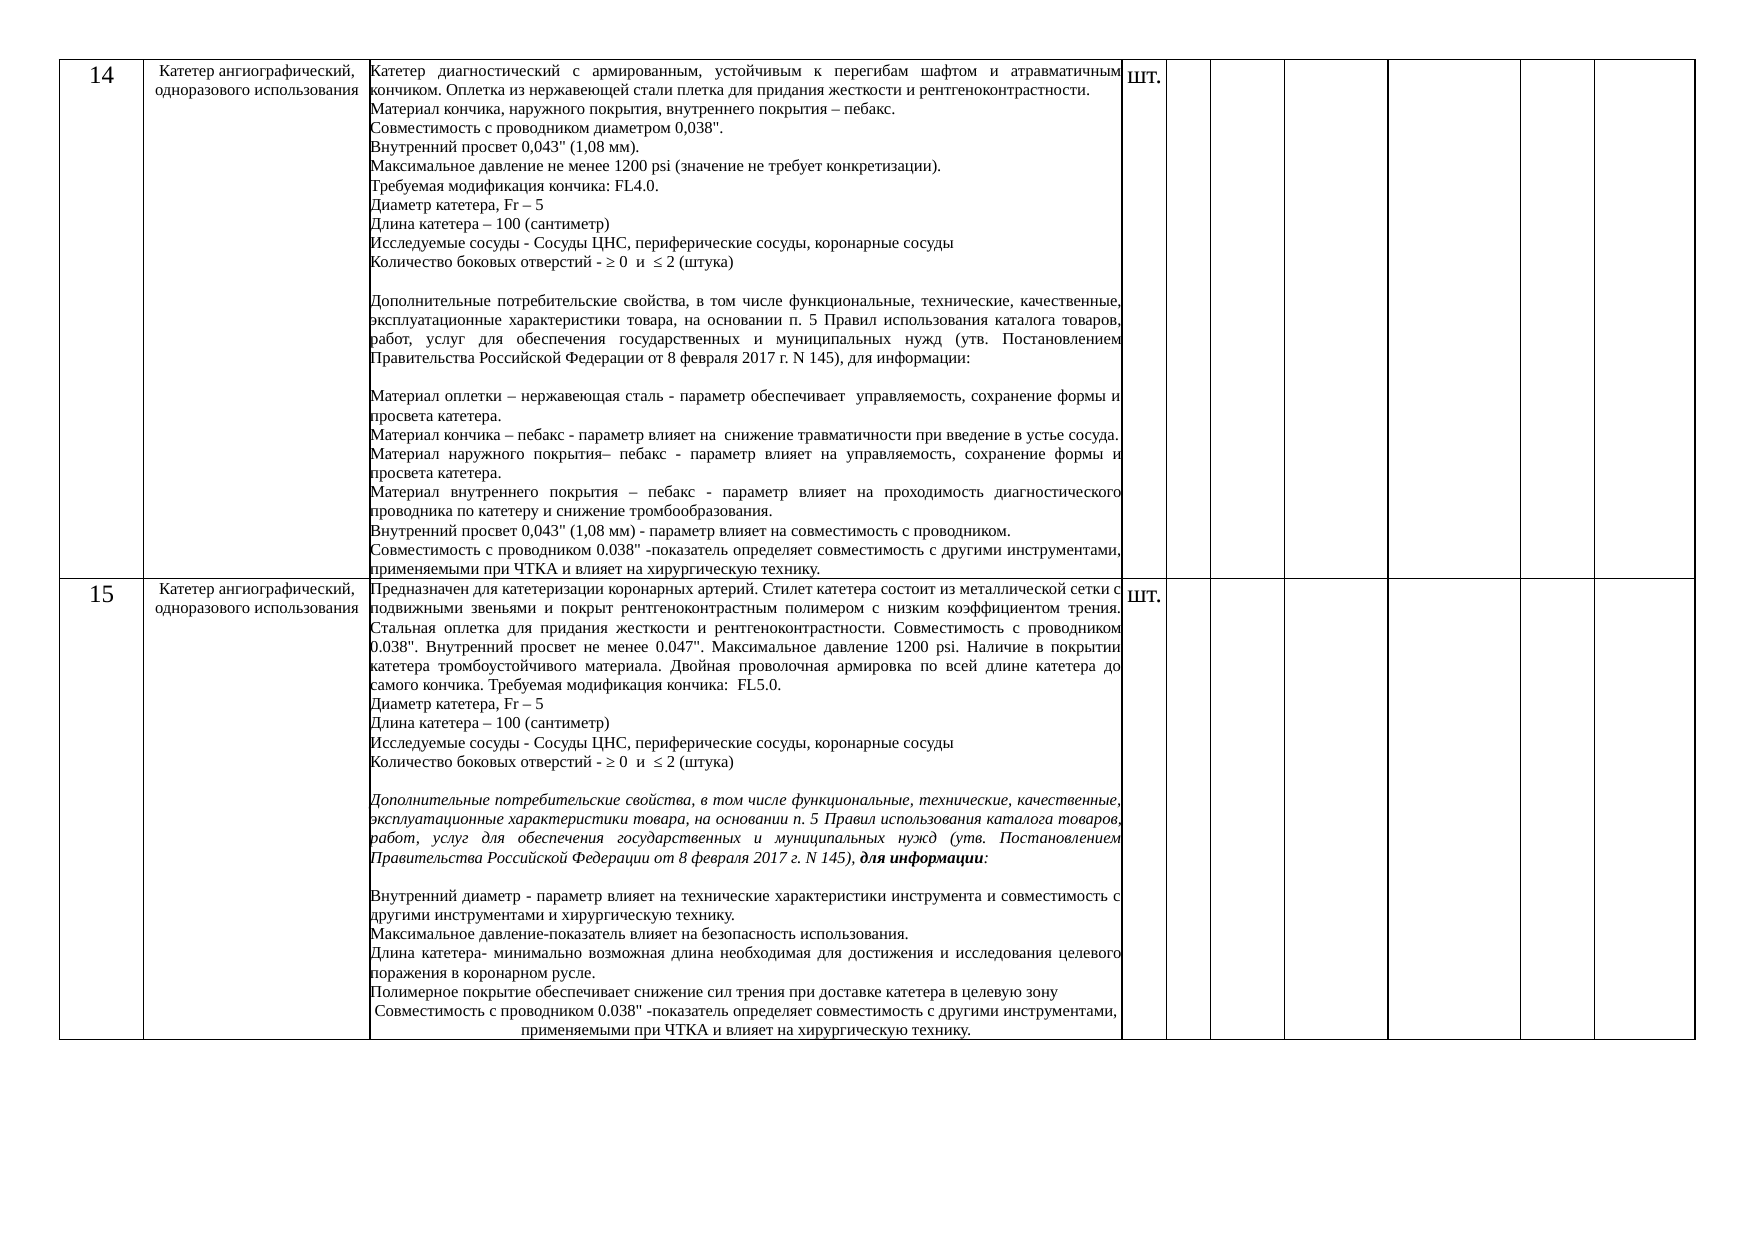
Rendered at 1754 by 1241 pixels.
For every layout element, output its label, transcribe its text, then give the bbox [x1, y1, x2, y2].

table_cell Катетер диагностический с армированным, устойчивым к перегибам шафтом и атравматичным кончиком. Оплетка из нержавеющей стали плетка для придания жесткости и рентгеноконтрастности. Материал кончика, наружного покрытия, внутреннего покрытия – пебакс. Совместимость с проводником диаметром 0,038". Внутренний просвет 0,043" (1,08 мм). Максимальное давление не менее 1200 psi (значение не требует конкретизации). Требуемая модификация кончика: FL4.0. Диаметр катетера, Fr – 5 Длина катетера – 100 (сантиметр) Исследуемые сосуды - Сосуды ЦНС, периферические сосуды, коронарные сосуды Количество боковых отверстий - ≥ 0 и ≤ 2 (штука) Дополнительные потребительские свойства, в том числе функциональные, технические, качественные, эксплуатационные характеристики товара, на основании п. 5 Правил использования каталога товаров, работ, услуг для обеспечения государственных и муниципальных нужд (утв. Постановлением Правительства Российской Федерации от 8 февраля 2017 г. N 145), для информации: Материал оплетки – нержавеющая сталь - параметр обеспечивает управляемость, сохранение формы и просвета катетера. Материал кончика – пебакс - параметр влияет на снижение травматичности при введение в устье сосуда. Материал наружного покрытия– пебакс - параметр влияет на управляемость, сохранение формы и просвета катетера. Материал внутреннего покрытия – пебакс - параметр влияет на проходимость диагностического проводника по катетеру и снижение тромбообразования. Внутренний просвет 0,043" (1,08 мм) - параметр влияет на совместимость с проводником. Совместимость с проводником 0.038" -показатель определяет совместимость с другими инструментами, применяемыми при ЧТКА и влияет на хирургическую технику. [371, 60, 1121, 578]
table_cell [1521, 60, 1594, 578]
table_cell [1595, 579, 1694, 1039]
table_cell 15 [60, 579, 143, 1039]
table_cell [1167, 579, 1210, 1039]
table_cell [1285, 60, 1387, 578]
table_cell [1285, 579, 1387, 1039]
table_cell [1389, 579, 1520, 1039]
table_cell 14 [60, 60, 143, 578]
table_cell [1211, 579, 1284, 1039]
table_cell шт. [1123, 579, 1166, 1039]
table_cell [144, 60, 369, 578]
table_cell [1167, 60, 1210, 578]
table_cell [1595, 60, 1694, 578]
table_cell [1521, 579, 1594, 1039]
table_cell [1389, 60, 1520, 578]
table_cell Предназначен для катетеризации коронарных артерий. Стилет катетера состоит из металлической сетки с подвижными звеньями и покрыт рентгеноконтрастным полимером с низким коэффициентом трения. Стальная оплетка для придания жесткости и рентгеноконтрастности. Совместимость с проводником 0.038". Внутренний просвет не менее 0.047". Максимальное давление 1200 psi. Наличие в покрытии катетера тромбоустойчивого материала. Двойная проволочная армировка по всей длине катетера до самого кончика. Требуемая модификация кончика: FL5.0. Диаметр катетера, Fr – 5 Длина катетера – 100 (сантиметр) Исследуемые сосуды - Сосуды ЦНС, периферические сосуды, коронарные сосуды Количество боковых отверстий - ≥ 0 и ≤ 2 (штука) Дополнительные потребительские свойства, в том числе функциональные, технические, качественные, эксплуатационные характеристики товара, на основании п. 5 Правил использования каталога товаров, работ, услуг для обеспечения государственных и муниципальных нужд (утв. Постановлением Правительства Российской Федерации от 8 февраля 2017 г. N 145), для информации: Внутренний диаметр - параметр влияет на технические характеристики инструмента и совместимость с другими инструментами и хирургическую технику. Максимальное давление-показатель влияет на безопасность использования. Длина катетера- минимально возможная длина необходимая для достижения и исследования целевого поражения в коронарном русле. Полимерное покрытие обеспечивает снижение сил трения при доставке катетера в целевую зону Совместимость с проводником 0.038" -показатель определяет совместимость с другими инструментами, применяемыми при ЧТКА и влияет на хирургическую технику. [371, 579, 1121, 1039]
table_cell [144, 579, 369, 1039]
table_cell [1211, 60, 1284, 578]
table_cell шт. [1123, 60, 1166, 578]
